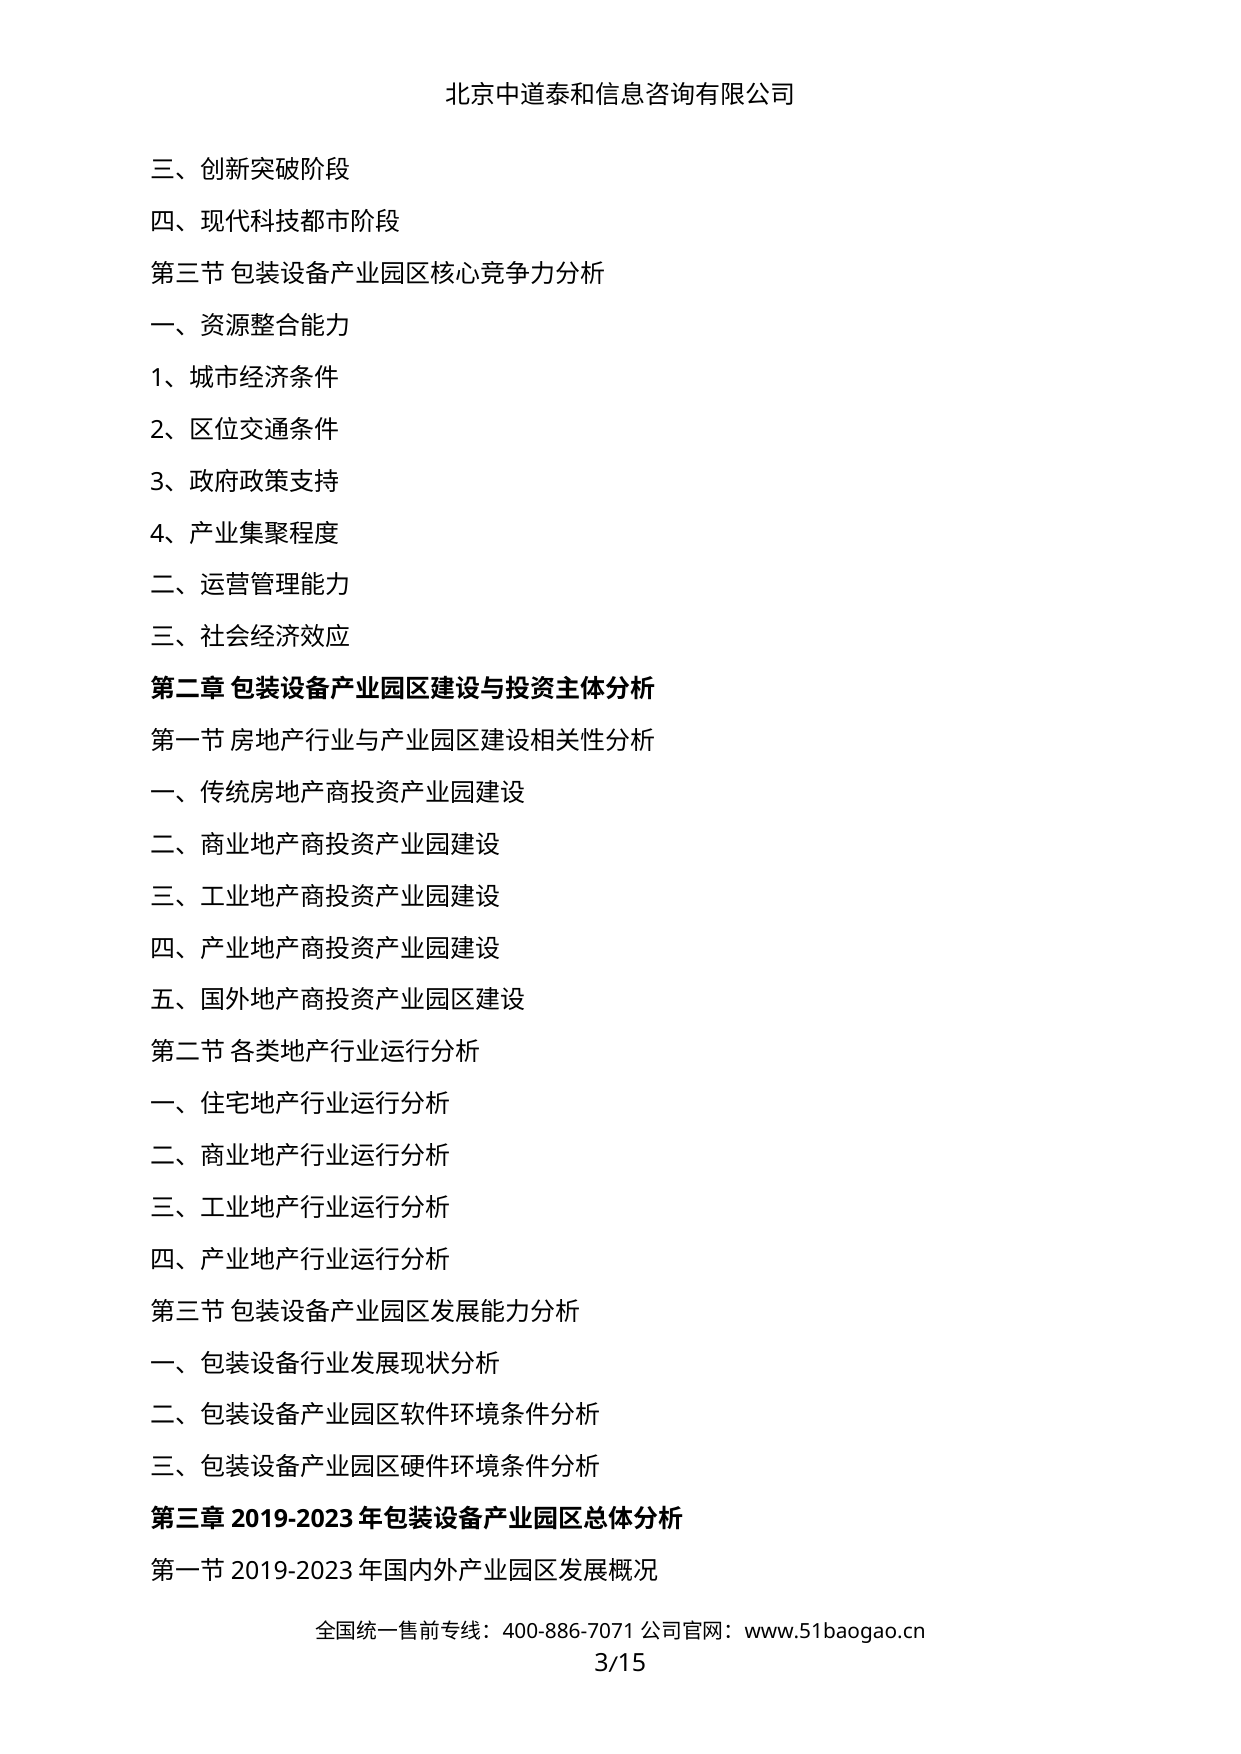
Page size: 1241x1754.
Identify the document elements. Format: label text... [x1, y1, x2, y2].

text 四、现代科技都市阶段 [150, 202, 1090, 238]
text 二、包装设备产业园区软件环境条件分析 [150, 1395, 1090, 1431]
text 二、运营管理能力 [150, 565, 1090, 601]
text 2、区位交通条件 [150, 409, 1090, 446]
text 三、工业地产商投资产业园建设 [150, 876, 1090, 912]
text 第一节 2019-2023年国内外产业园区发展概况 [150, 1551, 1090, 1587]
text 第一节 房地产行业与产业园区建设相关性分析 [150, 721, 1090, 757]
text 一、住宅地产行业运行分析 [150, 1084, 1090, 1120]
text 四、产业地产行业运行分析 [150, 1239, 1090, 1276]
text 二、商业地产商投资产业园建设 [150, 824, 1090, 861]
text 1、城市经济条件 [150, 357, 1090, 394]
text 三、创新突破阶段 [150, 150, 1090, 186]
text 一、传统房地产商投资产业园建设 [150, 772, 1090, 809]
text 一、包装设备行业发展现状分析 [150, 1343, 1090, 1379]
text 三、包装设备产业园区硬件环境条件分析 [150, 1447, 1090, 1483]
text 一、资源整合能力 [150, 306, 1090, 342]
text 第三节 包装设备产业园区发展能力分析 [150, 1291, 1090, 1327]
text 四、产业地产商投资产业园建设 [150, 928, 1090, 964]
text 第二节 各类地产行业运行分析 [150, 1032, 1090, 1068]
text 3、政府政策支持 [150, 461, 1090, 497]
text 三、工业地产行业运行分析 [150, 1187, 1090, 1224]
text 三、社会经济效应 [150, 617, 1090, 653]
text 第二章 包装设备产业园区建设与投资主体分析 [150, 669, 1090, 705]
text 五、国外地产商投资产业园区建设 [150, 980, 1090, 1016]
text 第三节 包装设备产业园区核心竞争力分析 [150, 254, 1090, 290]
text 第三章 2019-2023年包装设备产业园区总体分析 [150, 1499, 1090, 1535]
text 二、商业地产行业运行分析 [150, 1136, 1090, 1172]
text 4、产业集聚程度 [150, 513, 1090, 549]
